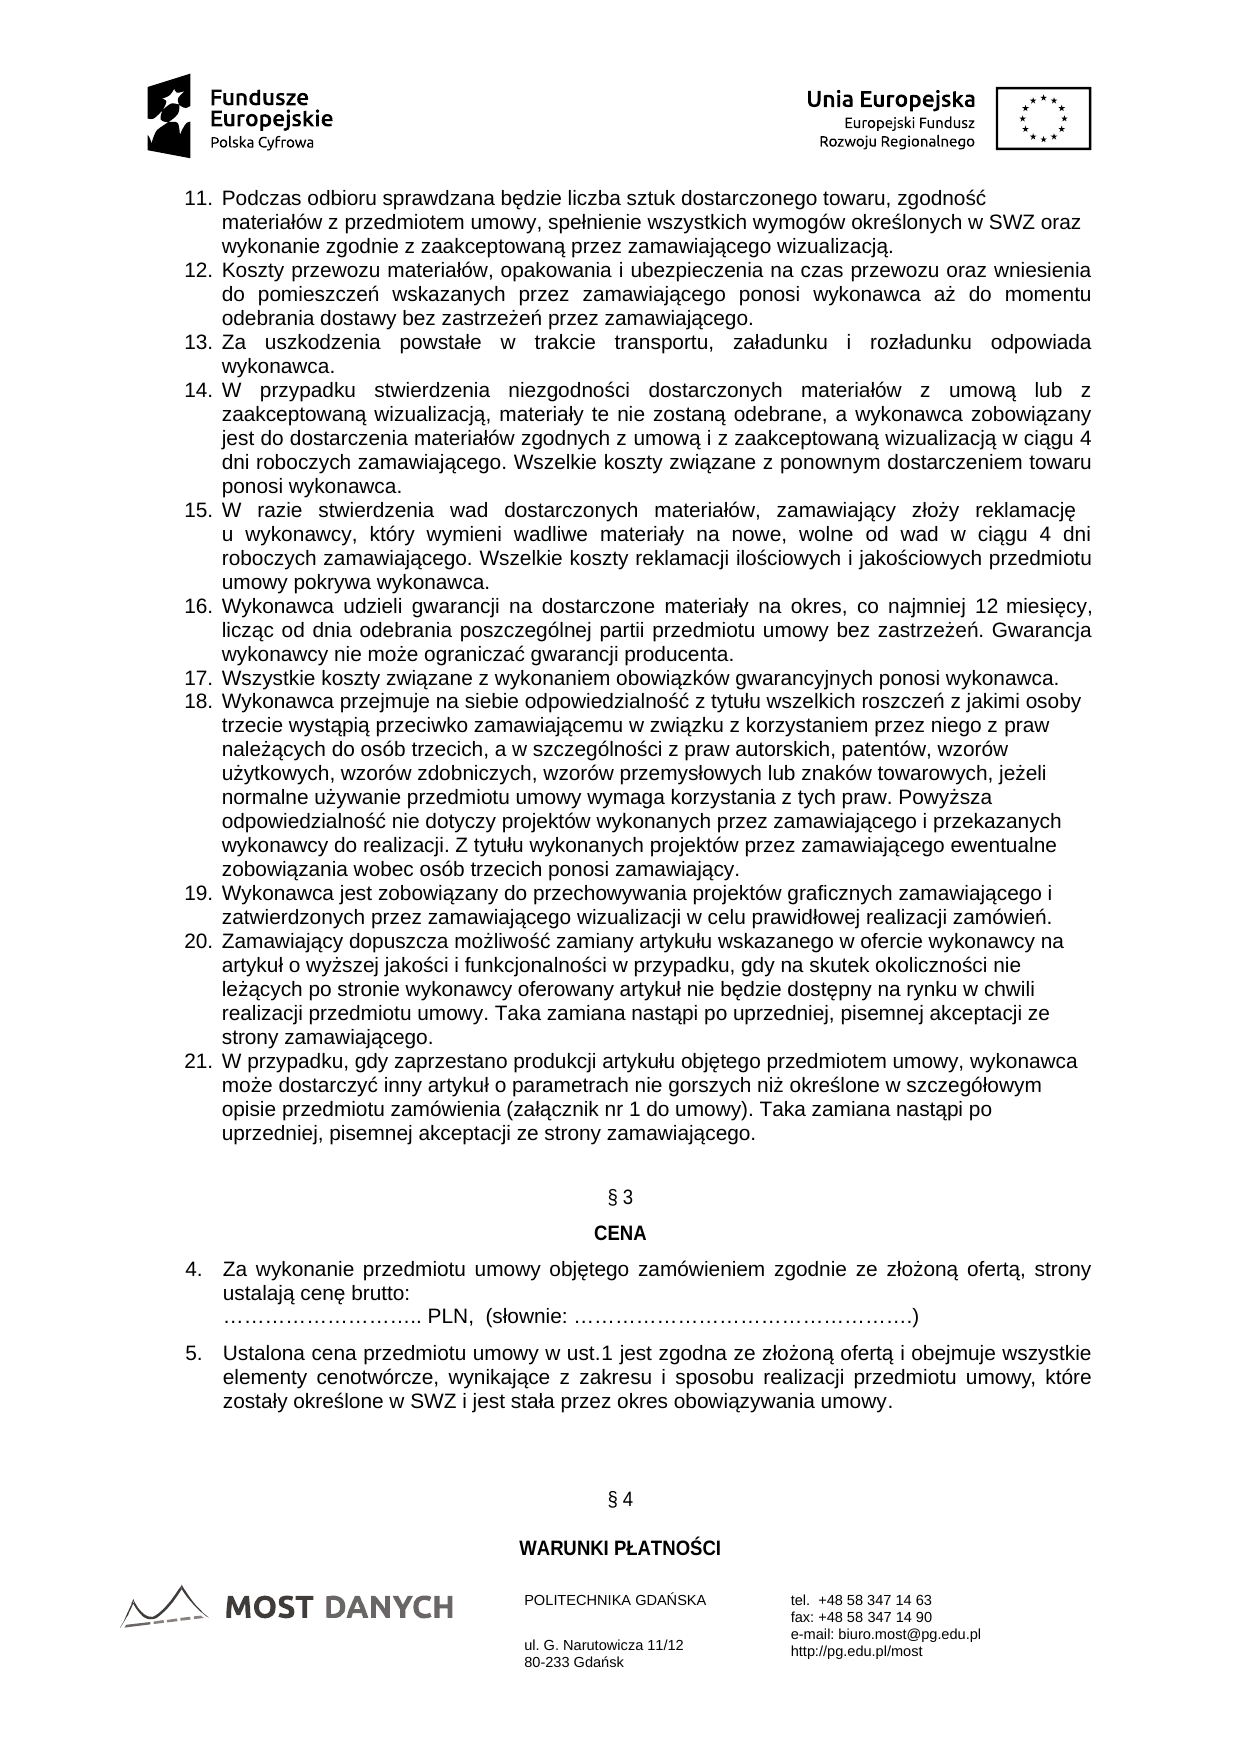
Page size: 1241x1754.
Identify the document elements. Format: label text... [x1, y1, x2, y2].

list Za wykonanie przedmiotu umowy objętego zamówieniem zgodnie ze złożoną ofertą, strony ustalają cenę brutto: [185, 1256, 1092, 1304]
text CENA [148, 1221, 1092, 1244]
list Wszystkie koszty związane z wykonaniem obowiązków gwarancyjnych ponosi wykonawca. [184, 665, 1092, 689]
text § 4 [148, 1471, 1092, 1511]
list Podczas odbioru sprawdzana będzie liczba sztuk dostarczonego towaru, zgodność materiałów z przedmiotem umowy, spełnienie wszystkich wymogów określonych w SWZ oraz wykonanie zgodnie z zaakceptowaną przez zamawiającego wizualizacją. [184, 186, 1092, 258]
list Koszty przewozu materiałów, opakowania i ubezpieczenia na czas przewozu oraz wniesienia do pomieszczeń wskazanych przez zamawiającego ponosi wykonawca aż do momentu odebrania dostawy bez zastrzeżeń przez zamawiającego. [184, 258, 1092, 330]
list W przypadku stwierdzenia niezgodności dostarczonych materiałów z umową lub z zaakceptowaną wizualizacją, materiały te nie zostaną odebrane, a wykonawca zobowiązany jest do dostarczenia materiałów zgodnych z umową i z zaakceptowaną wizualizacją w ciągu 4 dni roboczych zamawiającego. Wszelkie koszty związane z ponownym dostarczeniem towaru ponosi wykonawca. [184, 378, 1092, 498]
list Wykonawca przejmuje na siebie odpowiedzialność z tytułu wszelkich roszczeń z jakimi osoby trzecie wystąpią przeciwko zamawiającemu w związku z korzystaniem przez niego z praw należących do osób trzecich, a w szczególności z praw autorskich, patentów, wzorów użytkowych, wzorów zdobniczych, wzorów przemysłowych lub znaków towarowych, jeżeli normalne używanie przedmiotu umowy wymaga korzystania z tych praw. Powyższa odpowiedzialność nie dotyczy projektów wykonanych przez zamawiającego i przekazanych wykonawcy do realizacji. Z tytułu wykonanych projektów przez zamawiającego ewentualne zobowiązania wobec osób trzecich ponosi zamawiający. [184, 689, 1092, 881]
list Za uszkodzenia powstałe w trakcie transportu, załadunku i rozładunku odpowiada wykonawca. [184, 330, 1092, 378]
text WARUNKI PŁATNOŚCI [148, 1520, 1092, 1559]
list W razie stwierdzenia wad dostarczonych materiałów, zamawiający złoży reklamację u wykonawcy, który wymieni wadliwe materiały na nowe, wolne od wad w ciągu 4 dni roboczych zamawiającego. Wszelkie koszty reklamacji ilościowych i jakościowych przedmiotu umowy pokrywa wykonawca. [184, 498, 1092, 593]
list Ustalona cena przedmiotu umowy w ust.1 jest zgodna ze złożoną ofertą i obejmuje wszystkie elementy cenotwórcze, wynikające z zakresu i sposobu realizacji przedmiotu umowy, które zostały określone w SWZ i jest stała przez okres obowiązywania umowy. [185, 1341, 1092, 1413]
text § 3 [148, 1184, 1092, 1208]
text ……………………….. PLN, (słownie: ………………………………………….) [223, 1304, 1092, 1328]
list W przypadku, gdy zaprzestano produkcji artykułu objętego przedmiotem umowy, wykonawca może dostarczyć inny artykuł o parametrach nie gorszych niż określone w szczegółowym opisie przedmiotu zamówienia (załącznik nr 1 do umowy). Taka zamiana nastąpi po uprzedniej, pisemnej akceptacji ze strony zamawiającego. [184, 1049, 1092, 1144]
list Wykonawca jest zobowiązany do przechowywania projektów graficznych zamawiającego i zatwierdzonych przez zamawiającego wizualizacji w celu prawidłowej realizacji zamówień. [184, 881, 1092, 929]
list Zamawiający dopuszcza możliwość zamiany artykułu wskazanego w ofercie wykonawcy na artykuł o wyższej jakości i funkcjonalności w przypadku, gdy na skutek okoliczności nie leżących po stronie wykonawcy oferowany artykuł nie będzie dostępny na rynku w chwili realizacji przedmiotu umowy. Taka zamiana nastąpi po uprzedniej, pisemnej akceptacji ze strony zamawiającego. [184, 929, 1092, 1049]
list Wykonawca udzieli gwarancji na dostarczone materiały na okres, co najmniej 12 miesięcy, licząc od dnia odebrania poszczególnej partii przedmiotu umowy bez zastrzeżeń. Gwarancja wykonawcy nie może ograniczać gwarancji producenta. [184, 593, 1092, 665]
